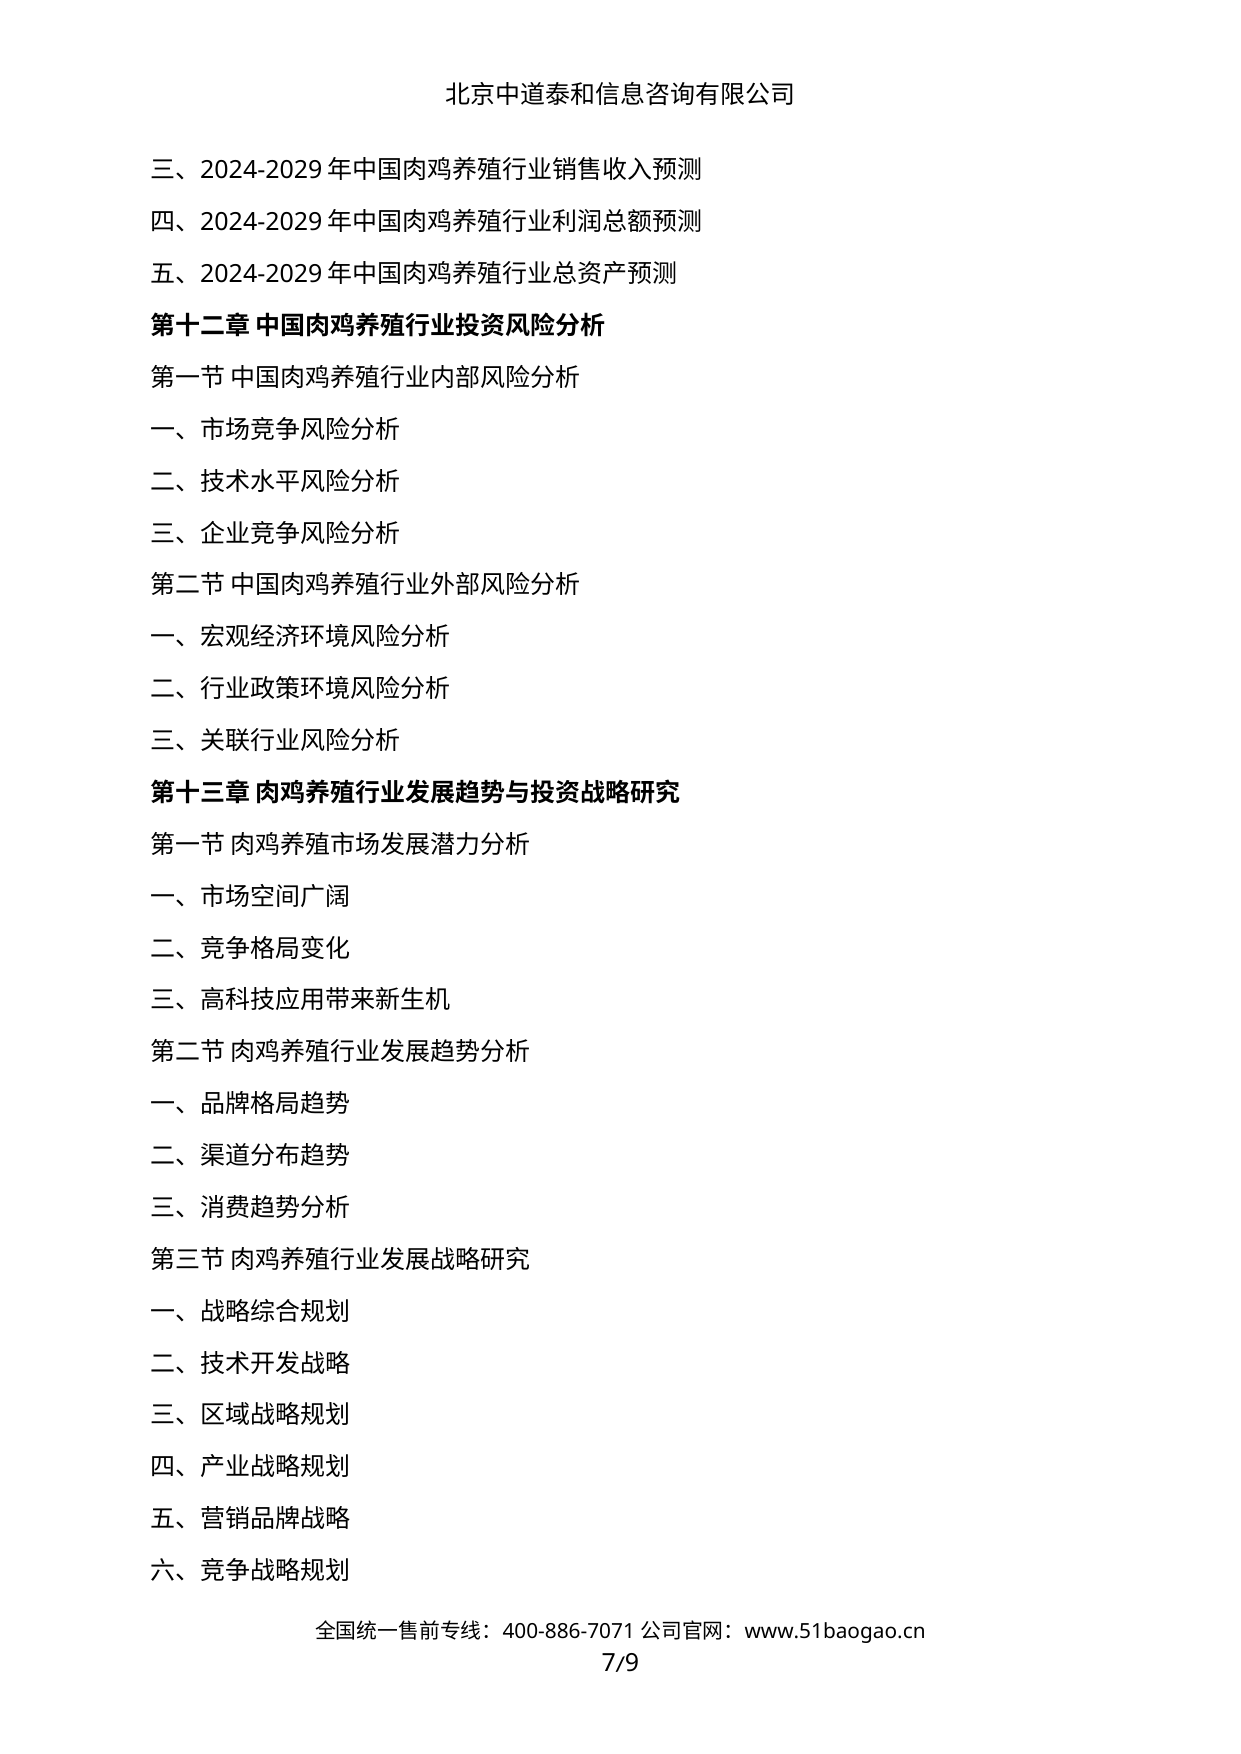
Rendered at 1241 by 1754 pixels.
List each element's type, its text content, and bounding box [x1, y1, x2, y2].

text 六、竞争战略规划 [150, 1551, 1090, 1587]
text 一、品牌格局趋势 [150, 1084, 1090, 1120]
text 三、消费趋势分析 [150, 1187, 1090, 1224]
text 第二节 中国肉鸡养殖行业外部风险分析 [150, 565, 1090, 601]
text 二、技术水平风险分析 [150, 461, 1090, 497]
text 第十三章 肉鸡养殖行业发展趋势与投资战略研究 [150, 772, 1090, 809]
text 二、技术开发战略 [150, 1343, 1090, 1379]
text 三、高科技应用带来新生机 [150, 980, 1090, 1016]
text 一、战略综合规划 [150, 1291, 1090, 1327]
text 三、2024-2029年中国肉鸡养殖行业销售收入预测 [150, 150, 1090, 186]
text 三、区域战略规划 [150, 1395, 1090, 1431]
text 第二节 肉鸡养殖行业发展趋势分析 [150, 1032, 1090, 1068]
text 四、产业战略规划 [150, 1447, 1090, 1483]
text 二、渠道分布趋势 [150, 1136, 1090, 1172]
text 五、2024-2029年中国肉鸡养殖行业总资产预测 [150, 254, 1090, 290]
text 三、关联行业风险分析 [150, 721, 1090, 757]
text 二、行业政策环境风险分析 [150, 669, 1090, 705]
text 四、2024-2029年中国肉鸡养殖行业利润总额预测 [150, 202, 1090, 238]
text 一、市场空间广阔 [150, 876, 1090, 912]
text 第一节 肉鸡养殖市场发展潜力分析 [150, 824, 1090, 861]
text 第一节 中国肉鸡养殖行业内部风险分析 [150, 357, 1090, 394]
text 第十二章 中国肉鸡养殖行业投资风险分析 [150, 306, 1090, 342]
text 二、竞争格局变化 [150, 928, 1090, 964]
text 三、企业竞争风险分析 [150, 513, 1090, 549]
text 一、市场竞争风险分析 [150, 409, 1090, 446]
text 第三节 肉鸡养殖行业发展战略研究 [150, 1239, 1090, 1276]
text 五、营销品牌战略 [150, 1499, 1090, 1535]
text 一、宏观经济环境风险分析 [150, 617, 1090, 653]
